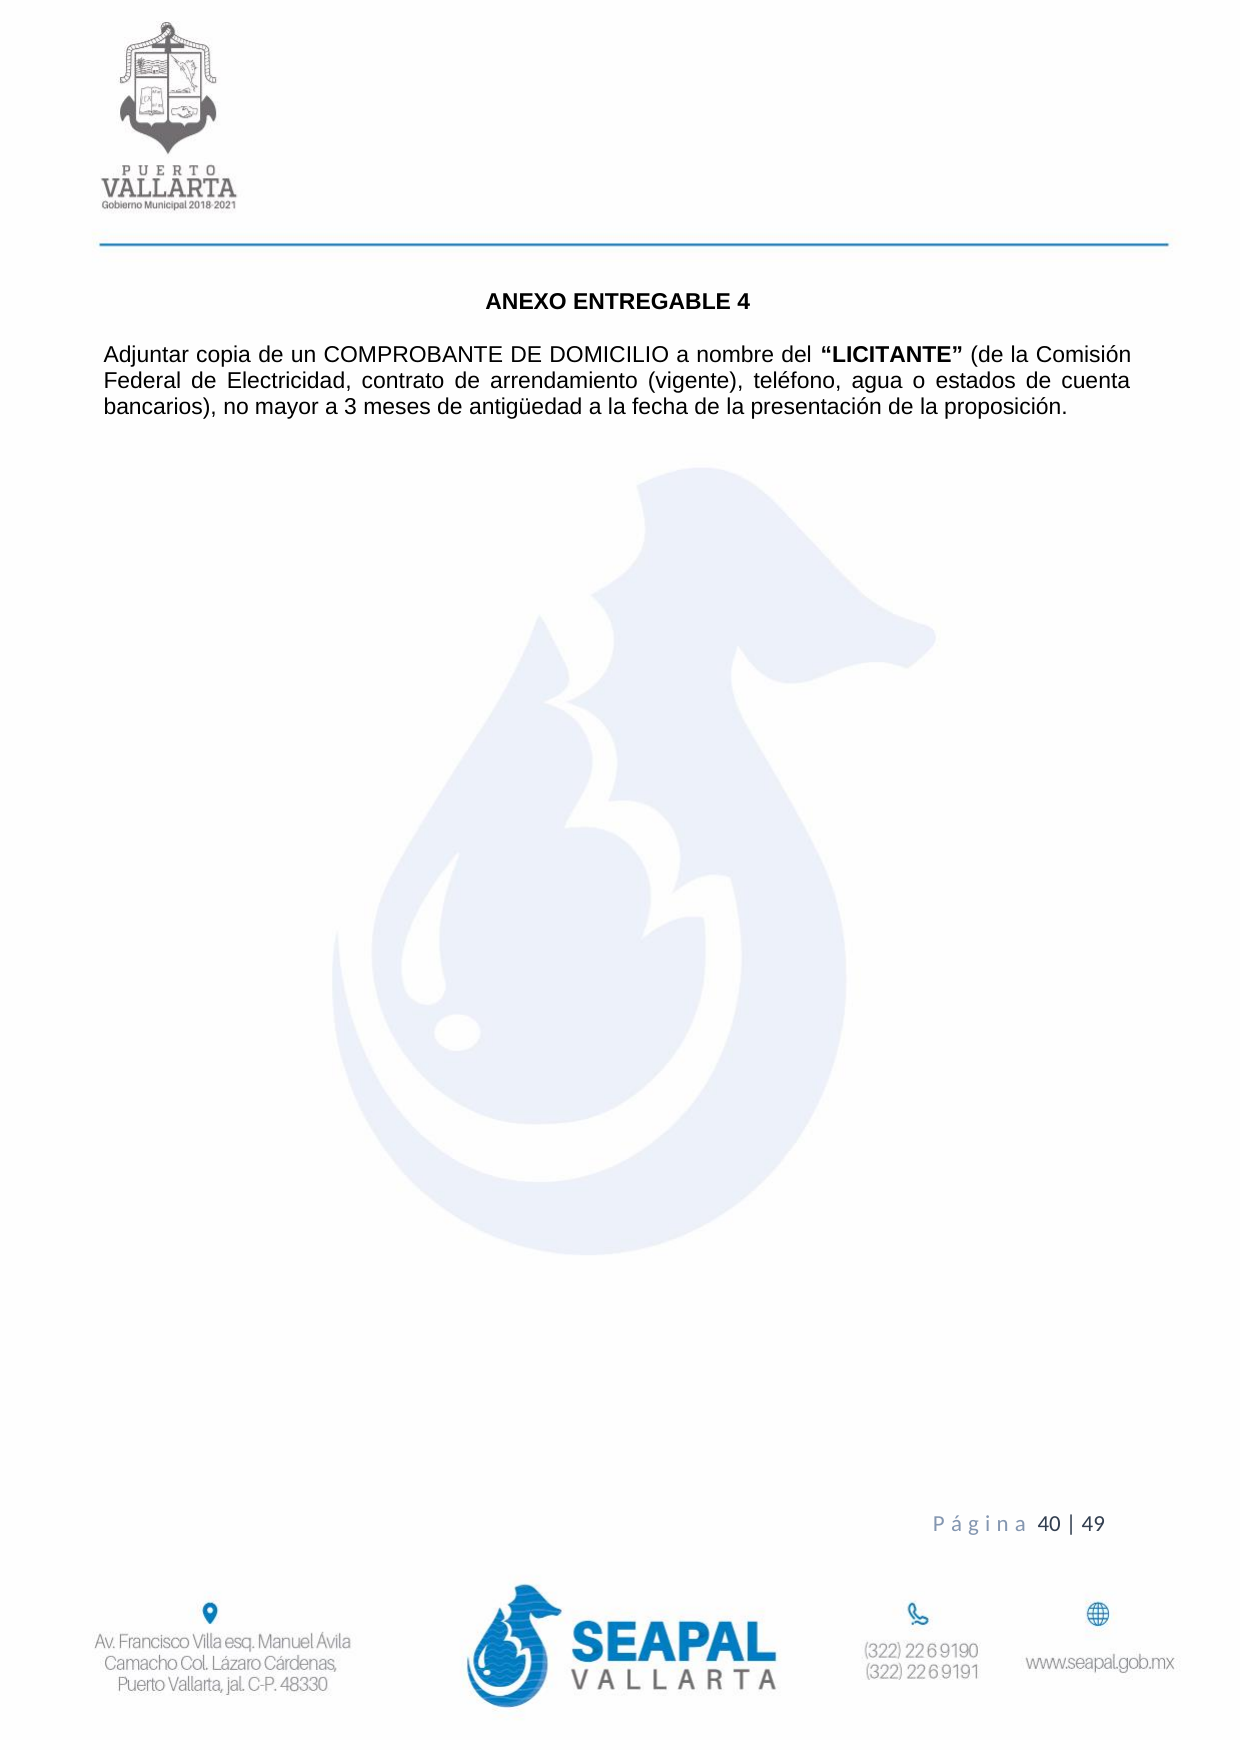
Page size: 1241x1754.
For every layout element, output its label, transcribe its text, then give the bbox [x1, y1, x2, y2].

text ANEXO ENTREGABLE 4 [103, 288, 1132, 314]
text Adjuntar copia de un COMPROBANTE DE DOMICILIO a nombre del “LICITANTE” (de la Comisión Federal de Electricidad, contrato de arrendamiento (vigente), teléfono, agua o estados de cuenta bancarios), no mayor a 3 meses de antigüedad a la fecha de la presentación de la proposición. [103, 341, 1132, 420]
picture [0, 0, 1241, 1750]
